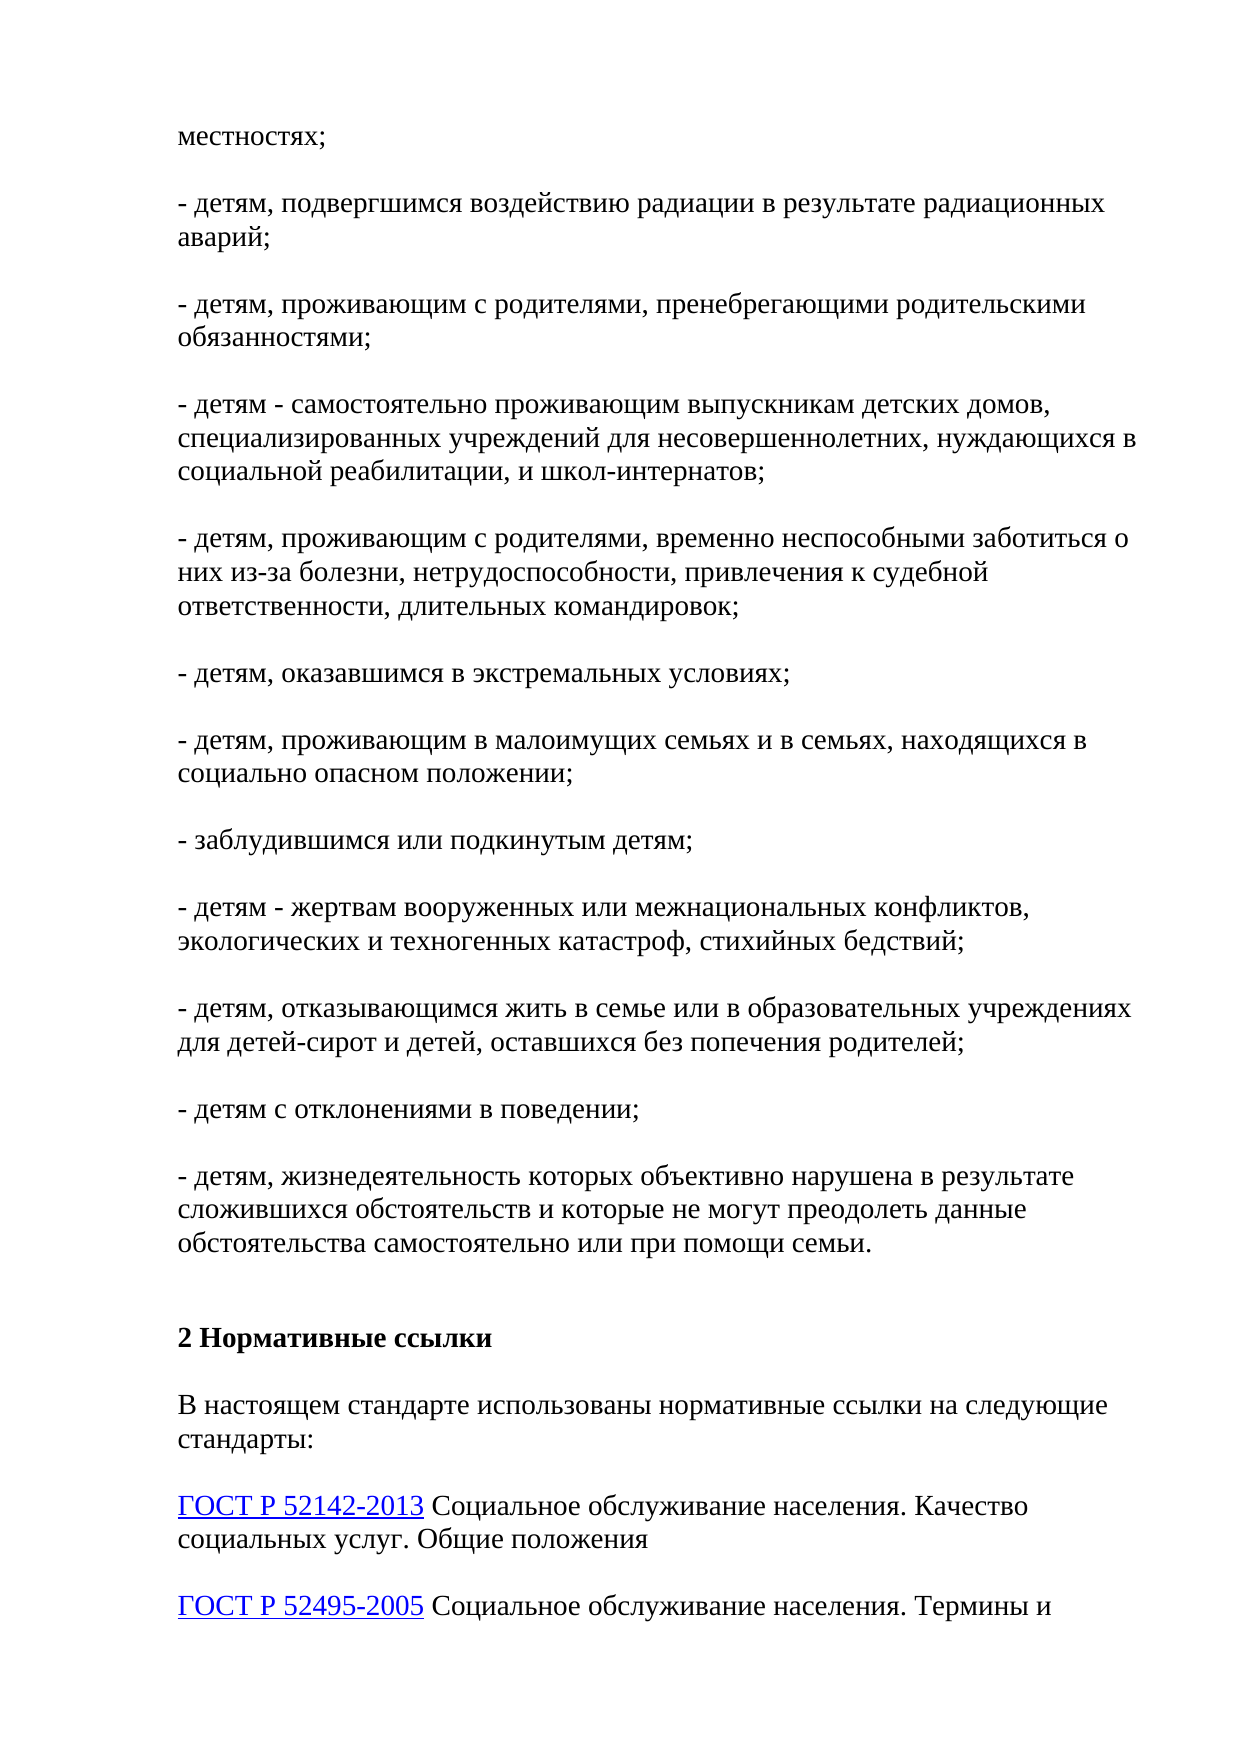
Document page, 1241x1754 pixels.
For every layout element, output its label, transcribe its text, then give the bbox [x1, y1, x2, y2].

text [177, 118, 1152, 1320]
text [177, 1354, 1152, 1622]
text 2 Нормативные ссылки [177, 1320, 1152, 1354]
